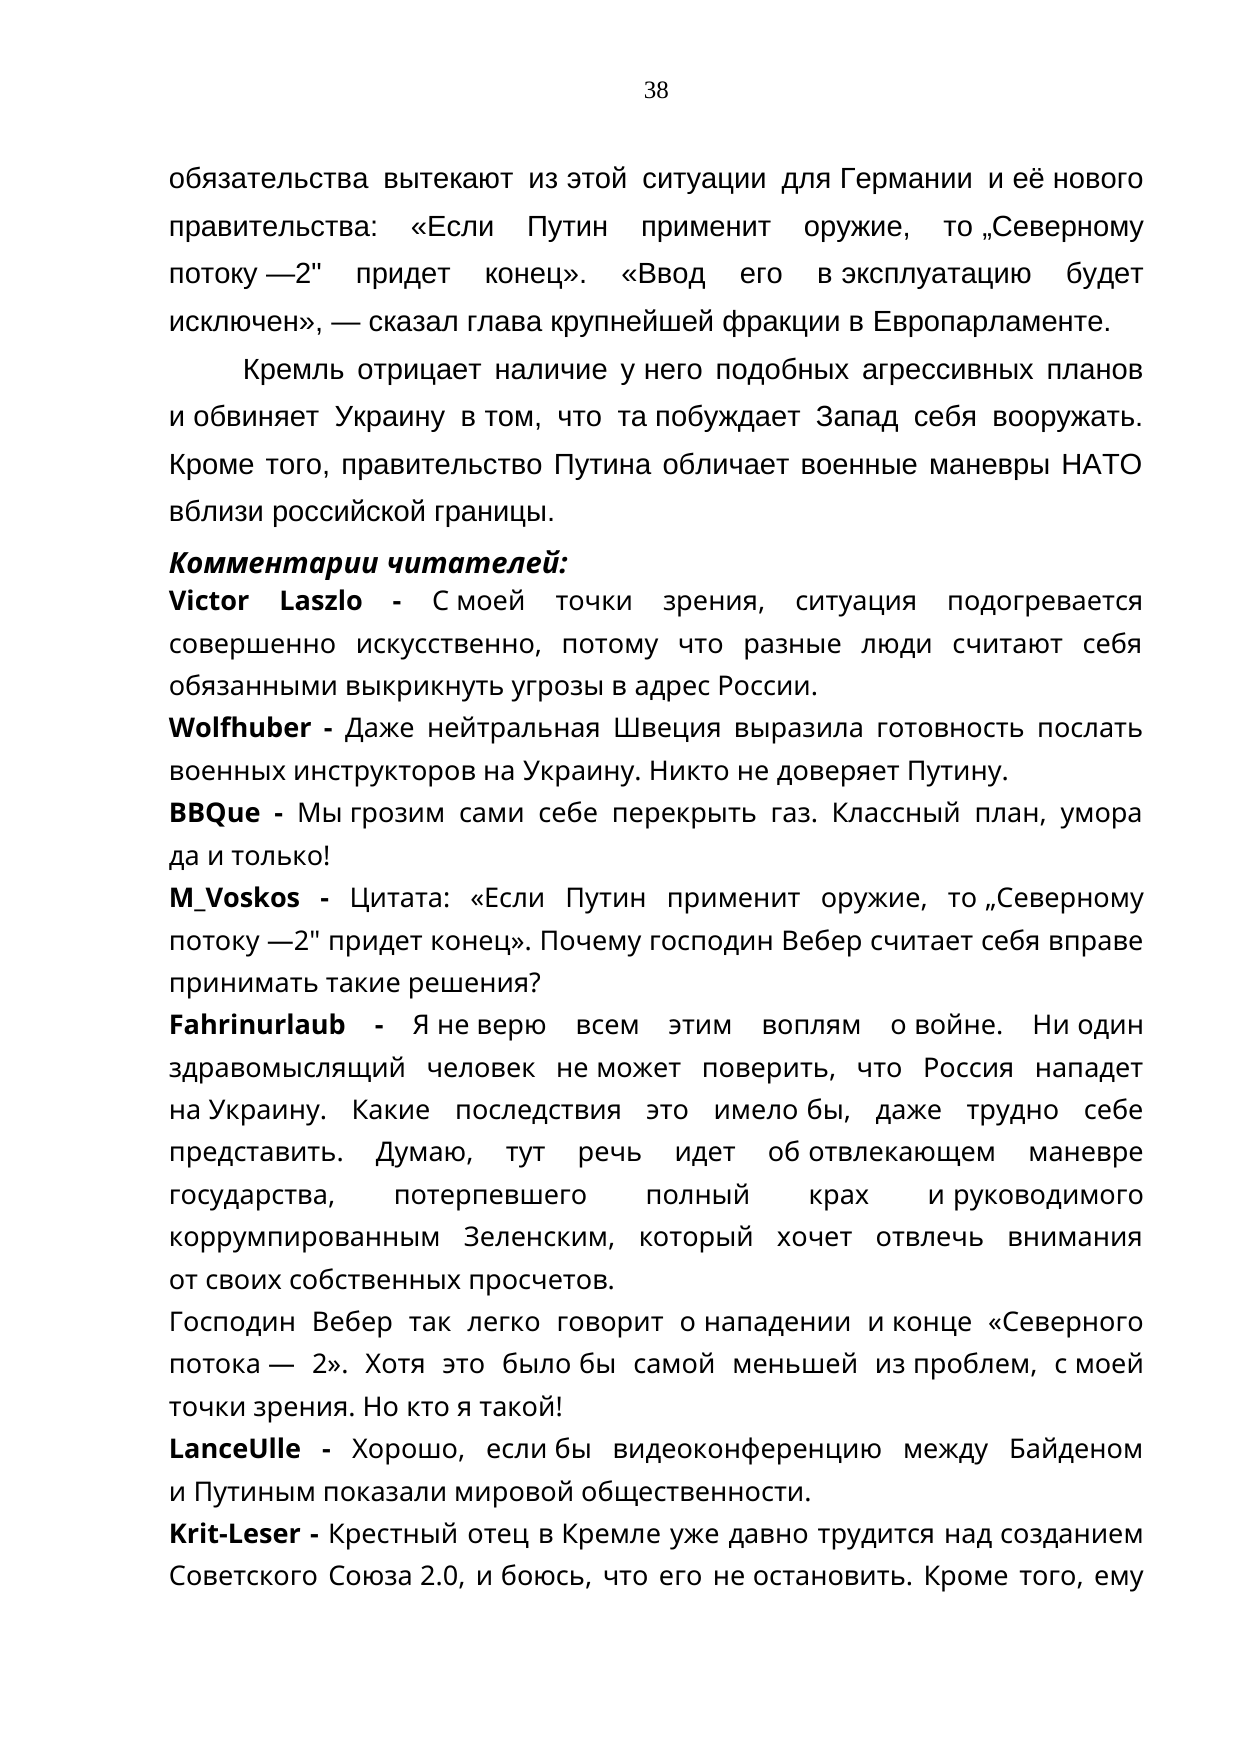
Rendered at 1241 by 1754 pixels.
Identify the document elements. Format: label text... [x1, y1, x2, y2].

text Wolfhuber - Даже нейтральная Швеция выразила готовность послать военных инструкторов на Украину. Никто не доверяет Путину. [169, 709, 1144, 788]
text Victor Laszlo - С моей точки зрения, ситуация подогревается совершенно искусственно, потому что разные люди считают себя обязанными выкрикнуть угрозы в адрес России. [169, 582, 1144, 703]
text Господин Вебер так легко говорит о нападении и конце «Северного потока — 2». Хотя это было бы самой меньшей из проблем, с моей точки зрения. Но кто я такой! [169, 1302, 1144, 1424]
text Fahrinurlaub - Я не верю всем этим воплям о войне. Ни один здравомыслящий человек не может поверить, что Россия нападет на Украину. Какие последствия это имело бы, даже трудно себе представить. Думаю, тут речь идет об отвлекающем маневре государства, потерпевшего полный крах и руководимого коррумпированным Зеленским, который хочет отвлечь внимания от своих собственных просчетов. [169, 1006, 1144, 1297]
text M_Voskos - Цитата: «Если Путин применит оружие, то „Северному потоку —2" придет конец». Почему господин Вебер считает себя вправе принимать такие решения? [169, 878, 1144, 1000]
text BBQue - Мы грозим сами себе перекрыть газ. Классный план, умора да и только! [169, 794, 1144, 873]
text Комментарии читателей: [169, 542, 1144, 582]
text LanceUlle - Хорошо, если бы видеоконференцию между Байденом и Путиным показали мировой общественности. [169, 1430, 1144, 1509]
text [169, 1514, 1144, 1594]
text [169, 161, 1144, 338]
text Кремль отрицает наличие у него подобных агрессивных планов и обвиняет Украину в том, что та побуждает Запад себя вооружать. Кроме того, правительство Путина обличает военные маневры НАТО вблизи российской границы. [169, 352, 1144, 528]
